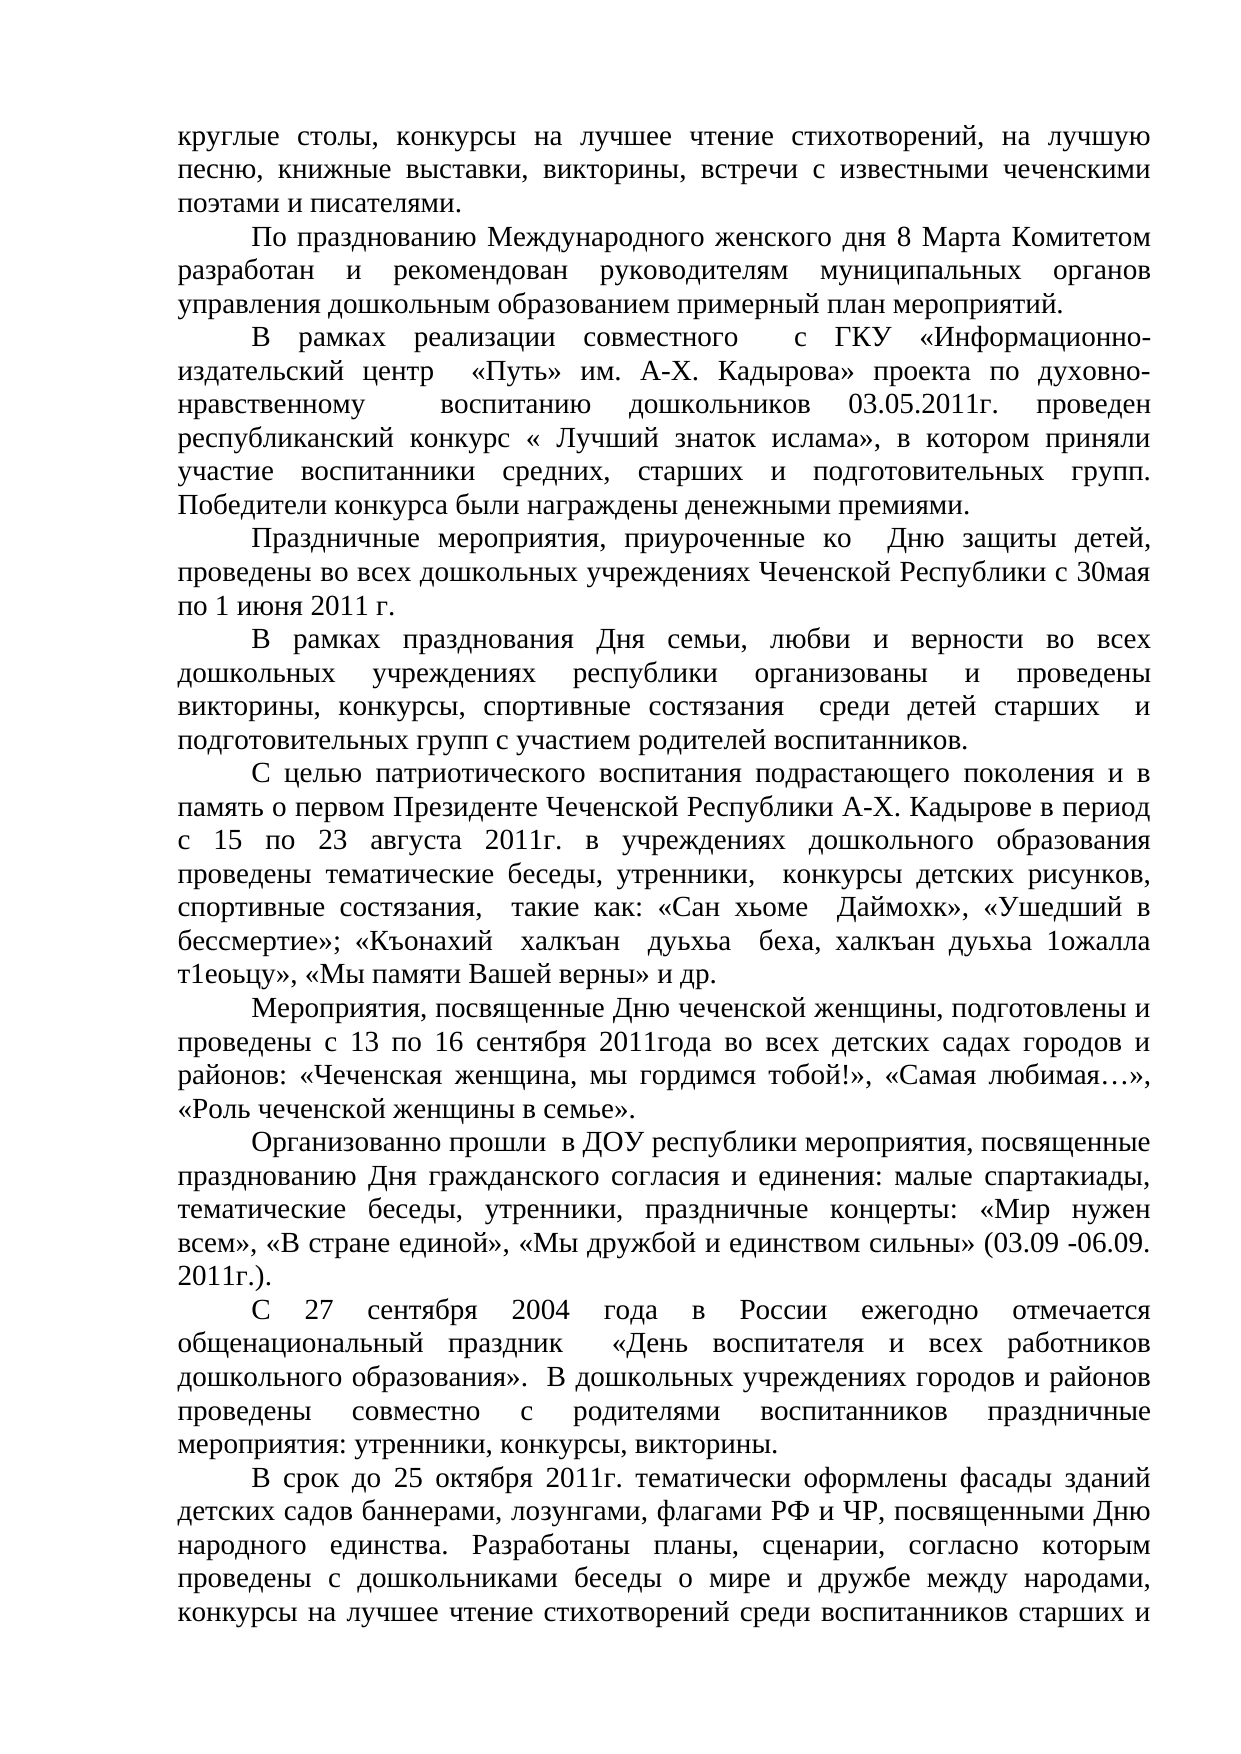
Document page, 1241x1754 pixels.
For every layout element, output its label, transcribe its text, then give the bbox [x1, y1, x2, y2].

text Организованно прошли в ДОУ республики мероприятия, посвященные празднованию Дня гражданского согласия и единения: малые спартакиады, тематические беседы, утренники, праздничные концерты: «Мир нужен всем», «В стране единой», «Мы дружбой и единством сильны» (03.09 -06.09. 2011г.). [177, 1124, 1152, 1292]
text Мероприятия, посвященные Дню чеченской женщины, подготовлены и проведены с 13 по 16 сентября 2011года во всех детских садах городов и районов: «Чеченская женщина, мы гордимся тобой!», «Самая любимая…», «Роль чеченской женщины в семье». [177, 990, 1152, 1124]
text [177, 1460, 1152, 1627]
text В рамках празднования Дня семьи, любви и верности во всех дошкольных учреждениях республики организованы и проведены викторины, конкурсы, спортивные состязания среди детей старших и подготовительных групп с участием родителей воспитанников. [177, 621, 1152, 755]
text Праздничные мероприятия, приуроченные ко Дню защиты детей, проведены во всех дошкольных учреждениях Чеченской Республики с 30мая по 1 июня 2011 г. [177, 521, 1152, 621]
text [177, 118, 1152, 219]
text По празднованию Международного женского дня 8 Марта Комитетом разработан и рекомендован руководителям муниципальных органов управления дошкольным образованием примерный план мероприятий. [177, 219, 1152, 319]
text С целью патриотического воспитания подрастающего поколения и в память о первом Президенте Чеченской Республики А-Х. Кадырове в период с 15 по 23 августа 2011г. в учреждениях дошкольного образования проведены тематические беседы, утренники, конкурсы детских рисунков, спортивные состязания, такие как: «Сан хьоме Даймохк», «Ушедший в бессмертие»; «Къонахий халкъан дуьхьа беха, халкъан дуьхьа 1ожалла т1еоьцу», «Мы памяти Вашей верны» и др. [177, 755, 1152, 990]
text С 27 сентября 2004 года в России ежегодно отмечается общенациональный праздник «День воспитателя и всех работников дошкольного образования». В дошкольных учреждениях городов и районов проведены совместно с родителями воспитанников праздничные мероприятия: утренники, конкурсы, викторины. [177, 1292, 1152, 1460]
text В рамках реализации совместного с ГКУ «Информационно-издательский центр «Путь» им. А-Х. Кадырова» проекта по духовно-нравственному воспитанию дошкольников 03.05.2011г. проведен республиканский конкурс « Лучший знаток ислама», в котором приняли участие воспитанники средних, старших и подготовительных групп. Победители конкурса были награждены денежными премиями. [177, 319, 1152, 521]
